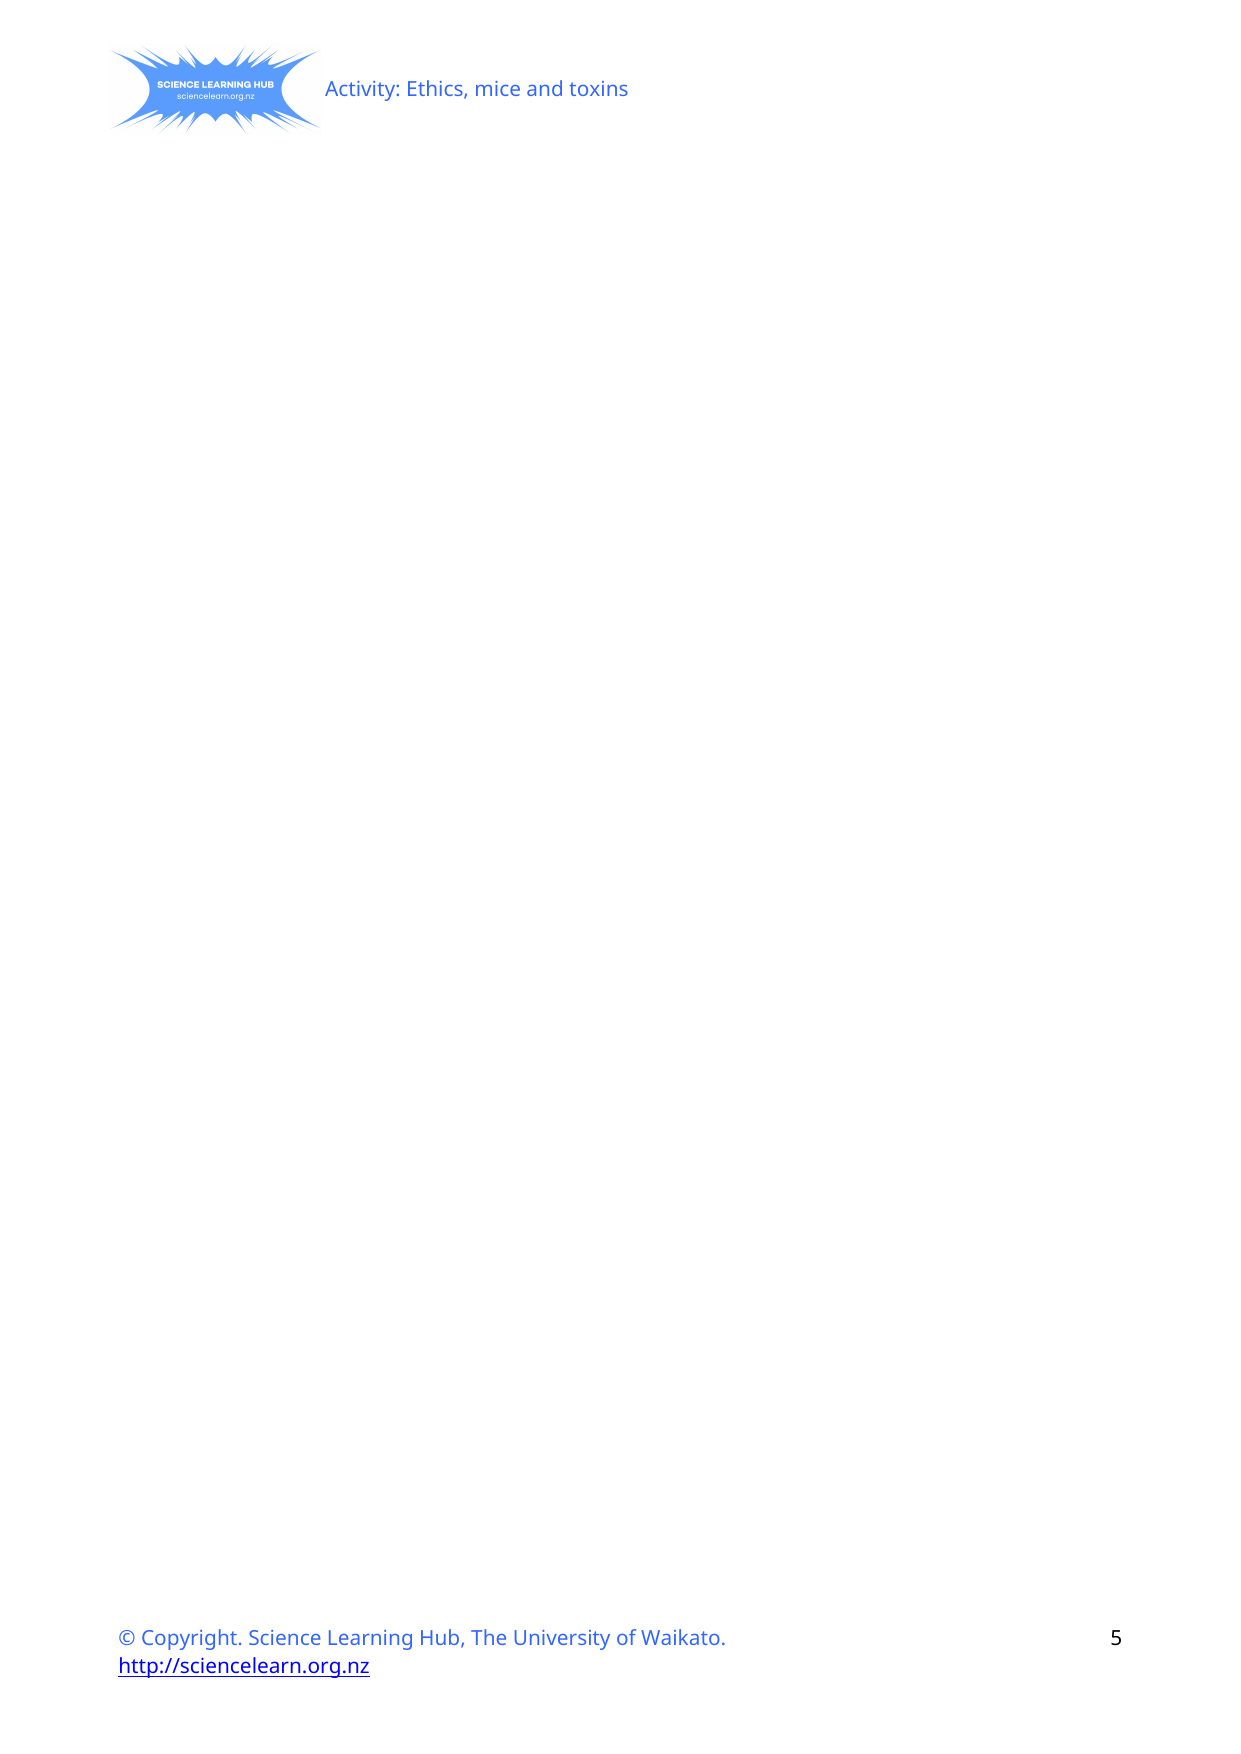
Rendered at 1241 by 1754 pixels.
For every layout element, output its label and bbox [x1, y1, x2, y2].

picture [109, 43, 322, 135]
